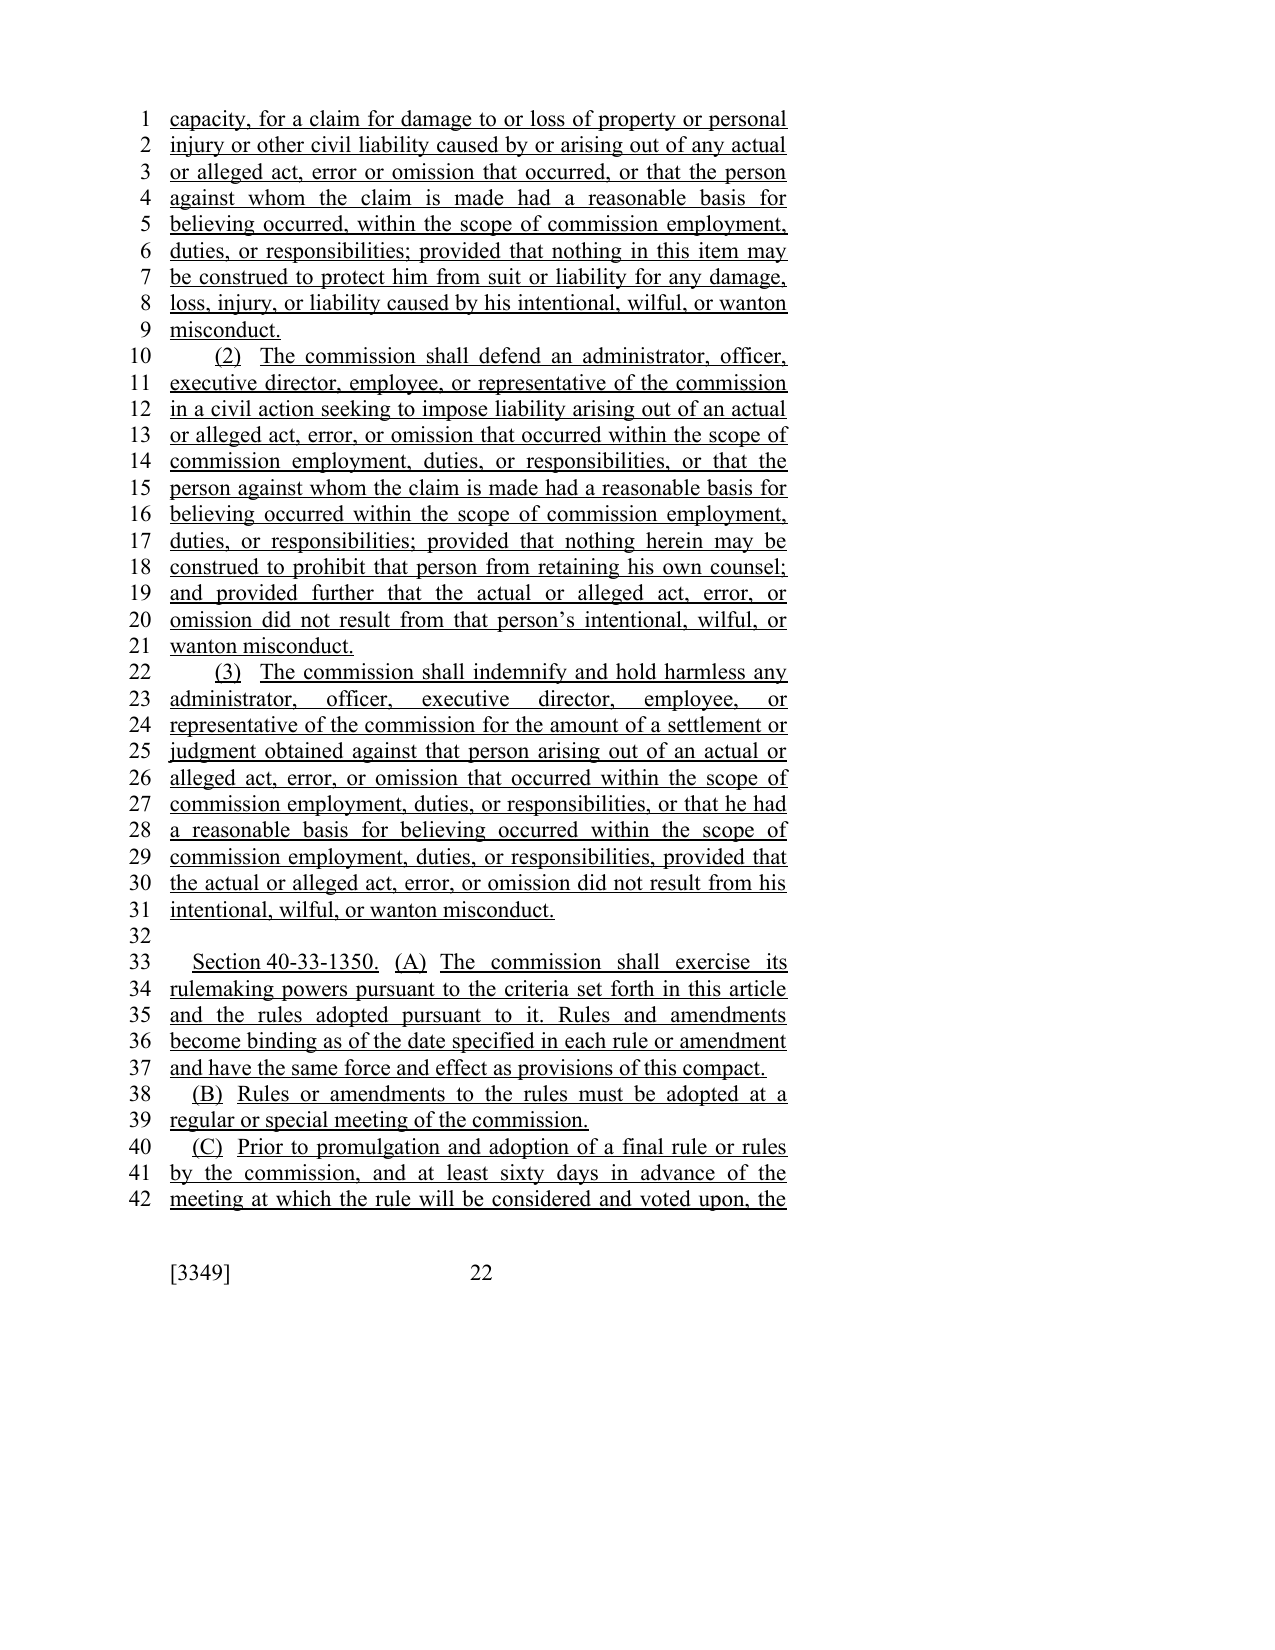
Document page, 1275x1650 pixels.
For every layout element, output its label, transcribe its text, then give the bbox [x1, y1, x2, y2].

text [169, 129, 787, 154]
text (B) Rules or amendments to the rules must be adopted at a regular or special meeting of the commission. [169, 1080, 787, 1133]
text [169, 1183, 787, 1208]
text Section 40-33-1350. (A) The commission shall exercise its rulemaking powers pursuant to the criteria set forth in this article and the rules adopted pursuant to it. Rules and amendments become binding as of the date specified in each rule or amendment and have the same force and effect as provisions of this compact. [169, 948, 787, 998]
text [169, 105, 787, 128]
